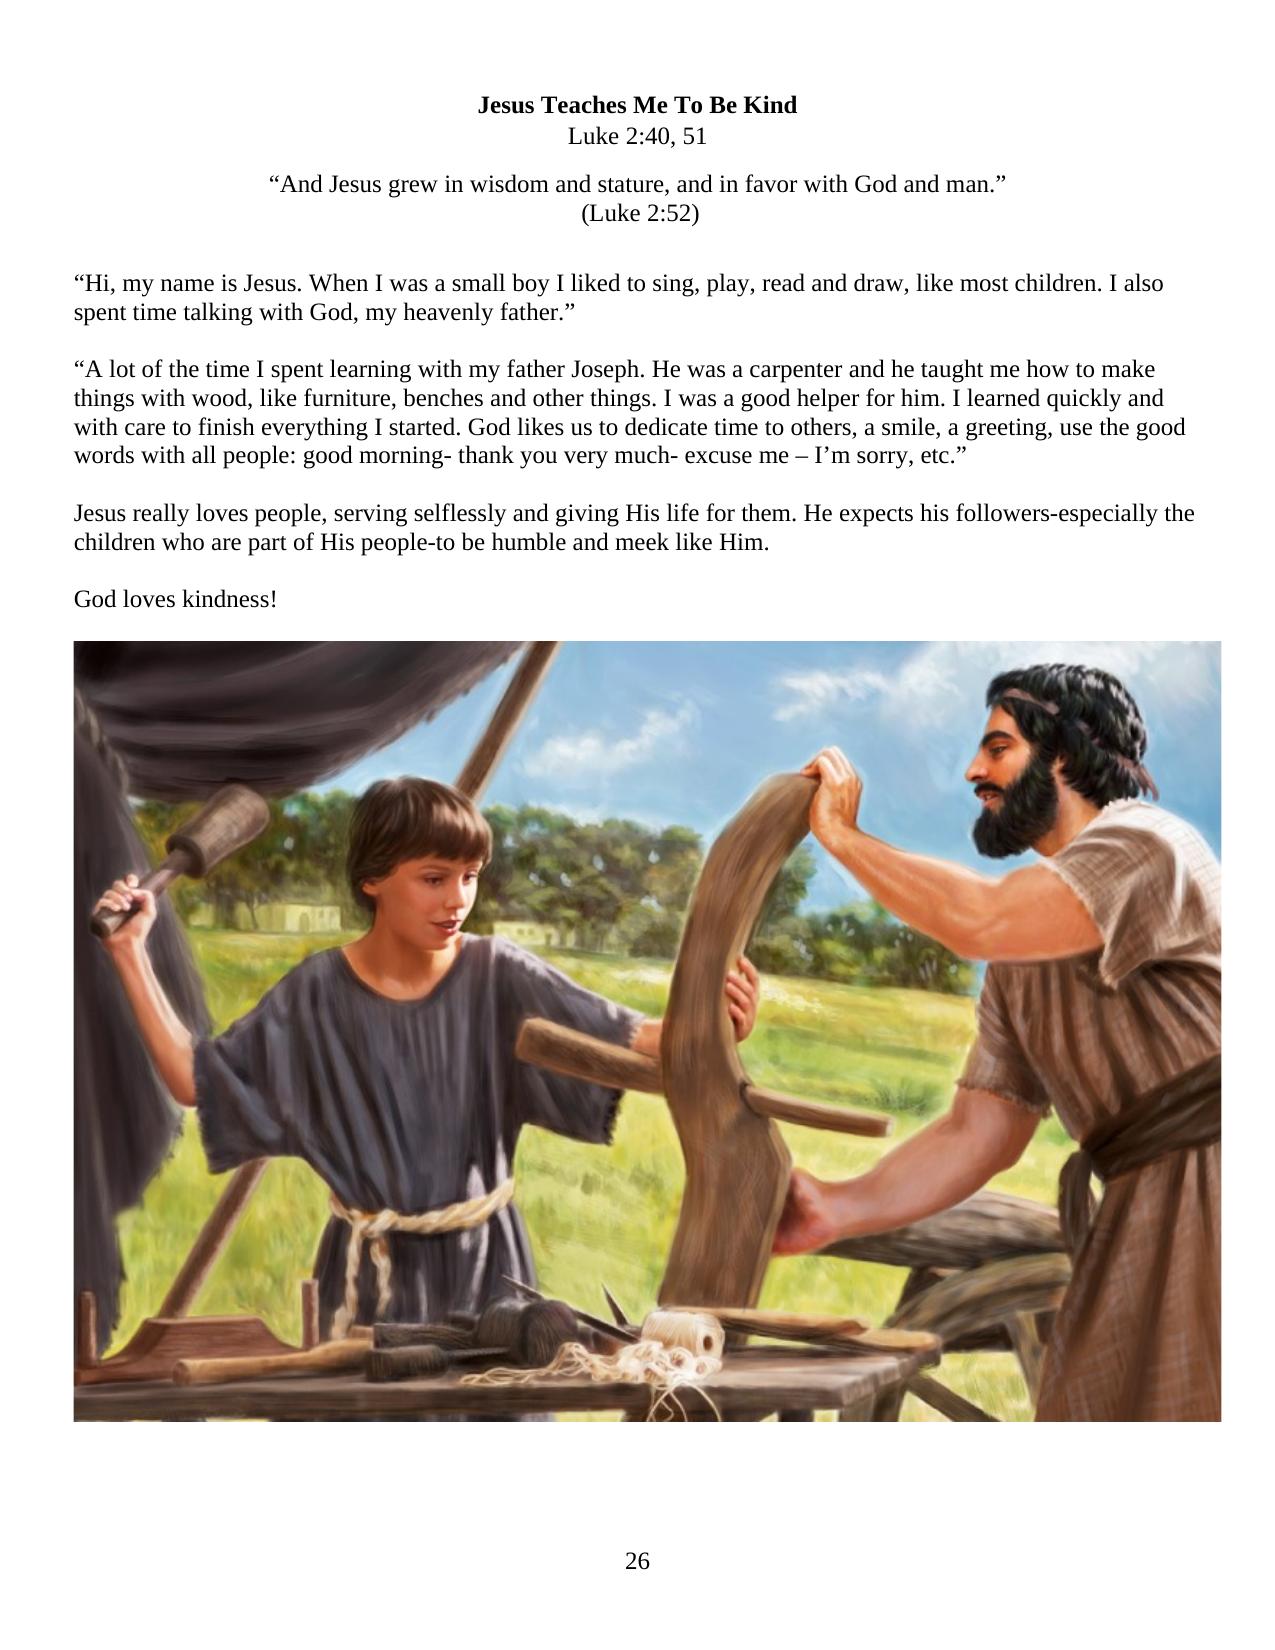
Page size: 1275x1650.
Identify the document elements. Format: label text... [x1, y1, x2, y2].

text Jesus Teaches Me To Be Kind [73, 97, 1201, 118]
text “And Jesus grew in wisdom and stature, and in favor with God and man.” [73, 169, 1201, 198]
text (Luke 2:52) [73, 198, 1201, 226]
text God loves kindness! [73, 584, 1201, 613]
text “Hi, my name is Jesus. When I was a small boy I liked to sing, play, read and draw, like most children. I also spent time talking with God, my heavenly father.” “A lot of the time I spent learning with my father Joseph. He was a carpenter and he taught me how to make things with wood, like furniture, benches and other things. I was a good helper for him. I learned quickly and with care to finish everything I started. God likes us to dedicate time to others, a smile, a greeting, use the good words with all people: good morning- thank you very much- excuse me – I’m sorry, etc.” Jesus really loves people, serving selflessly and giving His life for them. He expects his followers-especially the children who are part of His people-to be humble and meek like Him. [73, 268, 1201, 556]
picture [73, 641, 1222, 1422]
text Luke 2:40, 51 [73, 121, 1201, 150]
